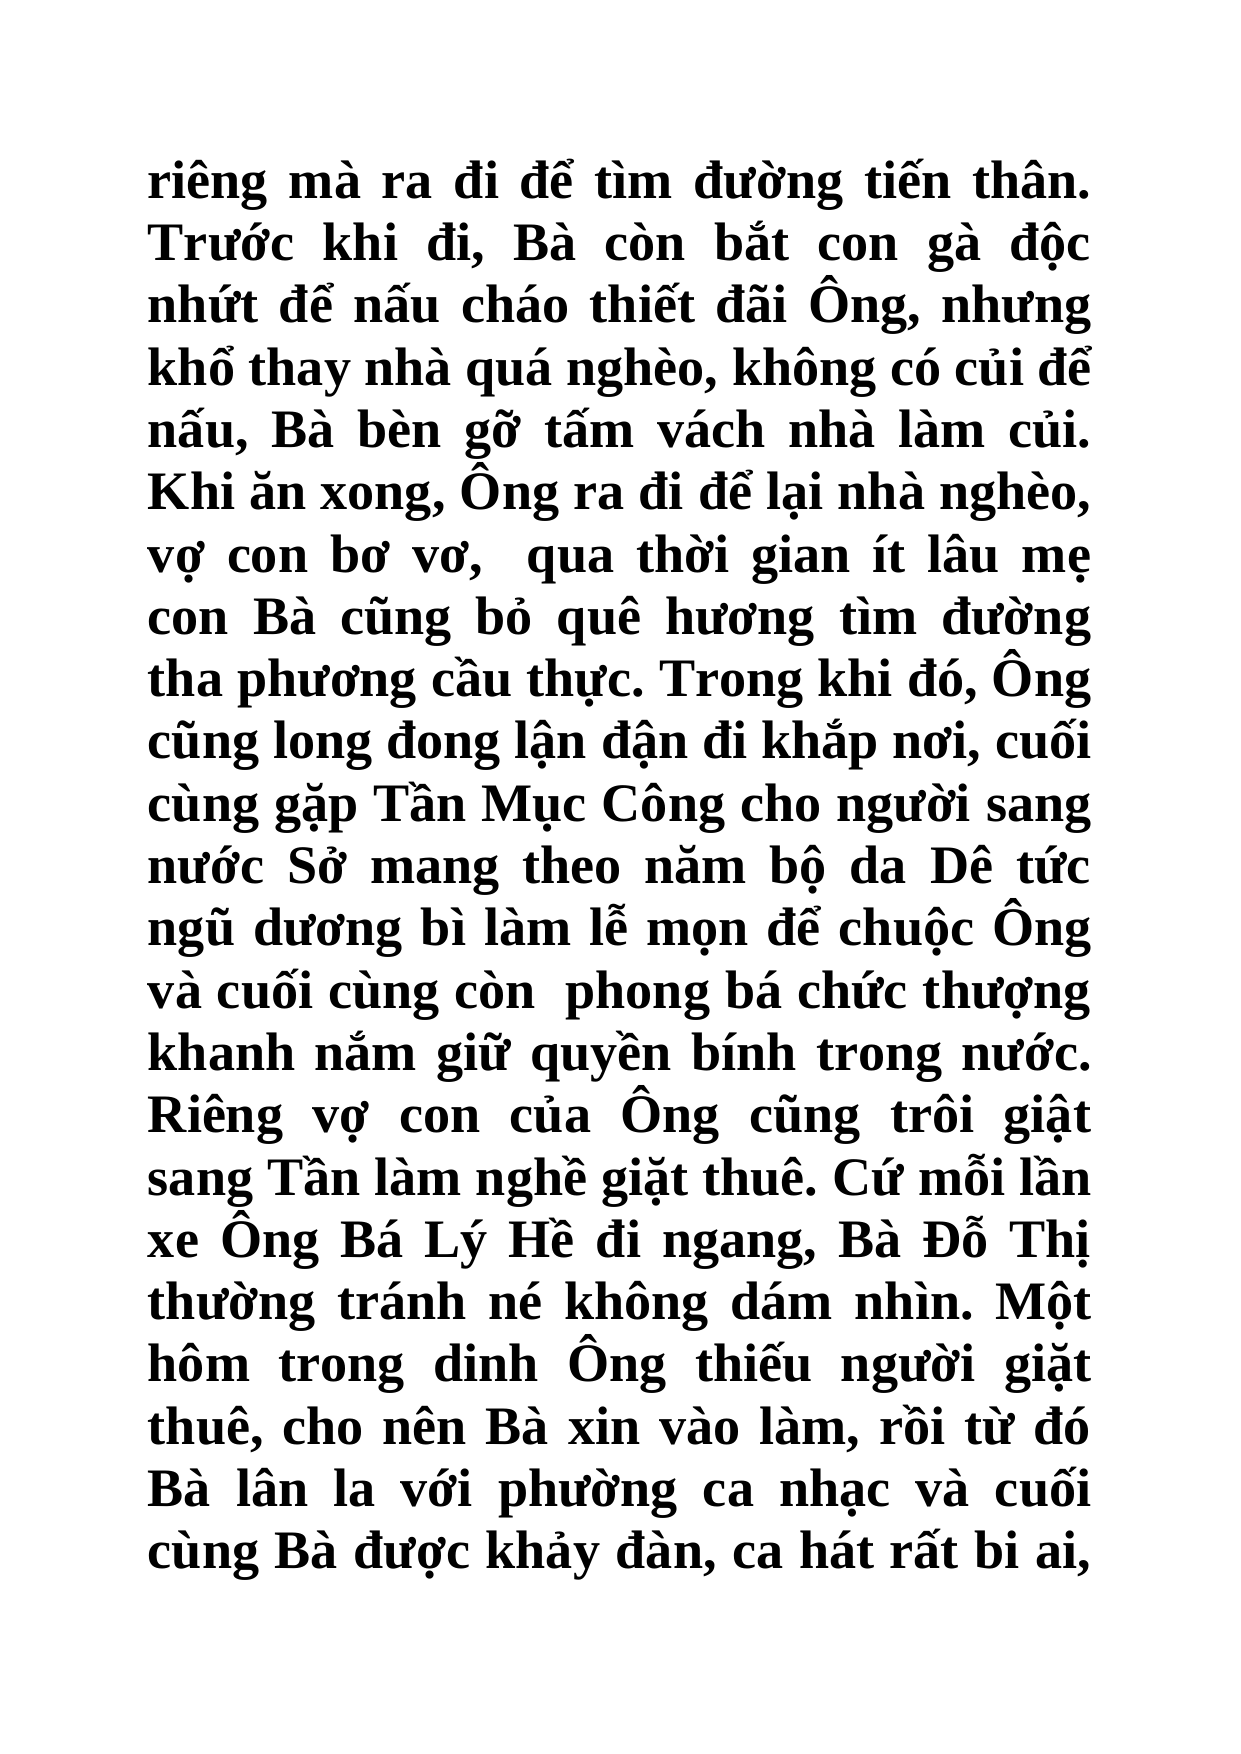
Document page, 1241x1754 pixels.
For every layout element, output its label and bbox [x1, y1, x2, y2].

text [148, 148, 1092, 1580]
